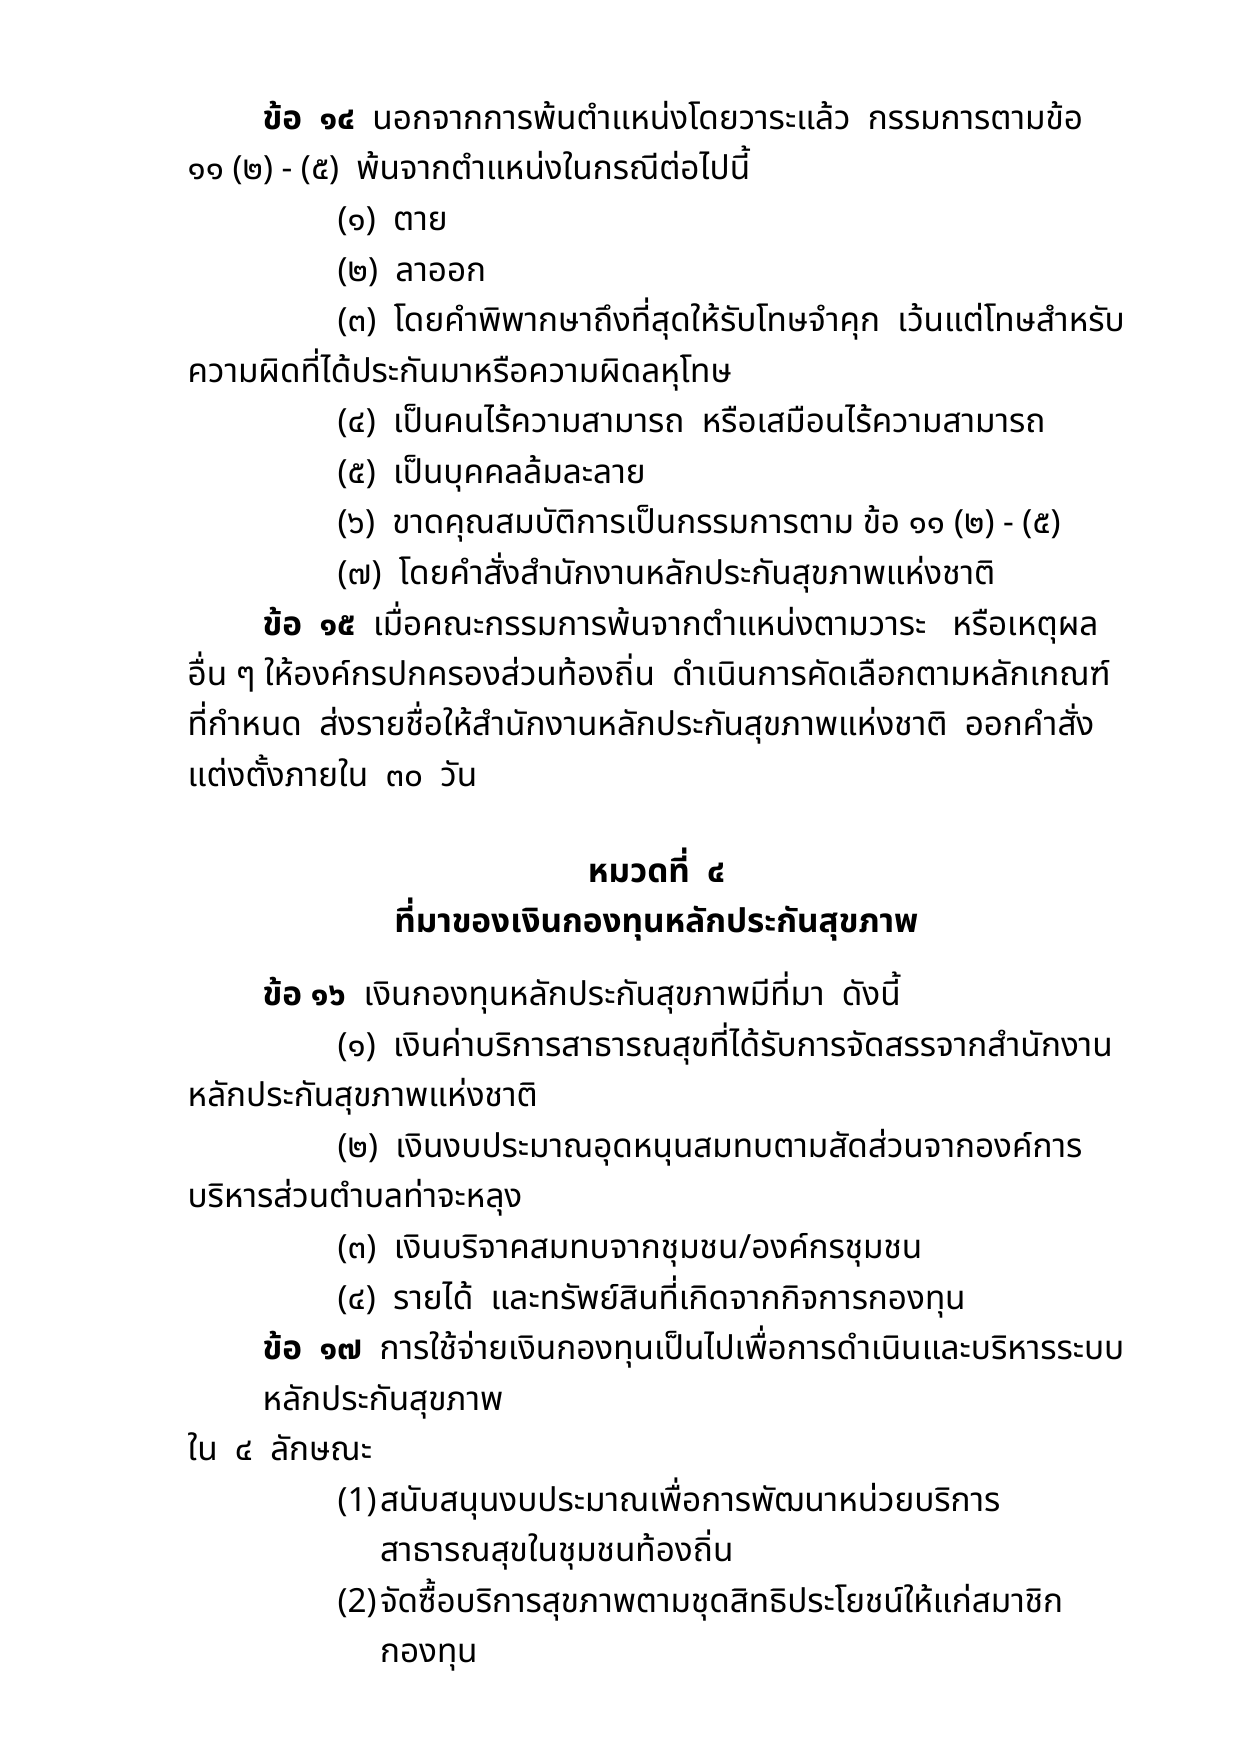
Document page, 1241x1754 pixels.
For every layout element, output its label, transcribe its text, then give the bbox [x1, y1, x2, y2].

subtitle (๗) โดยคำสั่งสำนักงานหลักประกันสุขภาพแห่งชาติ [337, 549, 1125, 599]
subtitle (๔) รายได้ และทรัพย์สินที่เกิดจากกิจการกองทุน [337, 1273, 1125, 1324]
subtitle (๔) เป็นคนไร้ความสามารถ หรือเสมือนไร้ความสามารถ [337, 397, 1125, 448]
subtitle ที่มาของเงินกองทุนหลักประกันสุขภาพ [187, 897, 1125, 948]
subtitle (๒) เงินงบประมาณอุดหนุนสมทบตามสัดส่วนจากองค์การบริหารส่วนตำบลท่าจะหลุง [187, 1122, 1125, 1223]
subtitle (๓) โดยคำพิพากษาถึงที่สุดให้รับโทษจำคุก เว้นแต่โทษสำหรับความผิดที่ได้ประกันมาหรือความผิดลหุโทษ [187, 296, 1125, 397]
subtitle ข้อ ๑๕ เมื่อคณะกรรมการพ้นจากตำแหน่งตามวาระ หรือเหตุผลอื่น ๆ ให้องค์กรปกครองส่วนท้องถิ่น ดำเนินการคัดเลือกตามหลักเกณฑ์ที่กำหนด ส่งรายชื่อให้สำนักงานหลักประกันสุขภาพแห่งชาติ ออกคำสั่งแต่งตั้งภายใน ๓๐ วัน [187, 599, 1125, 801]
subtitle จัดซื้อบริการสุขภาพตามชุดสิทธิประโยชน์ให้แก่สมาชิกกองทุน [337, 1576, 1125, 1677]
subtitle ข้อ ๑๖ เงินกองทุนหลักประกันสุขภาพมีที่มา ดังนี้ [187, 970, 1125, 1021]
subtitle หมวดที่ ๔ [187, 847, 1125, 897]
subtitle ข้อ ๑๔ นอกจากการพ้นตำแหน่งโดยวาระแล้ว กรรมการตามข้อ ๑๑ (๒) - (๕) พ้นจากตำแหน่งในกรณีต่อไปนี้ [187, 94, 1125, 195]
subtitle สนับสนุนงบประมาณเพื่อการพัฒนาหน่วยบริการสาธารณสุขในชุมชนท้องถิ่น [337, 1475, 1125, 1576]
subtitle (๖) ขาดคุณสมบัติการเป็นกรรมการตาม ข้อ ๑๑ (๒) - (๕) [337, 498, 1125, 549]
subtitle (๕) เป็นบุคคลล้มละลาย [337, 448, 1125, 498]
subtitle (๓) เงินบริจาคสมทบจากชุมชน/องค์กรชุมชน [337, 1223, 1125, 1273]
subtitle (๑) เงินค่าบริการสาธารณสุขที่ได้รับการจัดสรรจากสำนักงานหลักประกันสุขภาพแห่งชาติ [187, 1021, 1125, 1122]
subtitle (๒) ลาออก [337, 245, 1125, 296]
subtitle ข้อ ๑๗ การใช้จ่ายเงินกองทุนเป็นไปเพื่อการดำเนินและบริหารระบบหลักประกันสุขภาพ [262, 1324, 1125, 1425]
subtitle (๑) ตาย [337, 195, 1125, 245]
subtitle ใน ๔ ลักษณะ [187, 1425, 1125, 1475]
